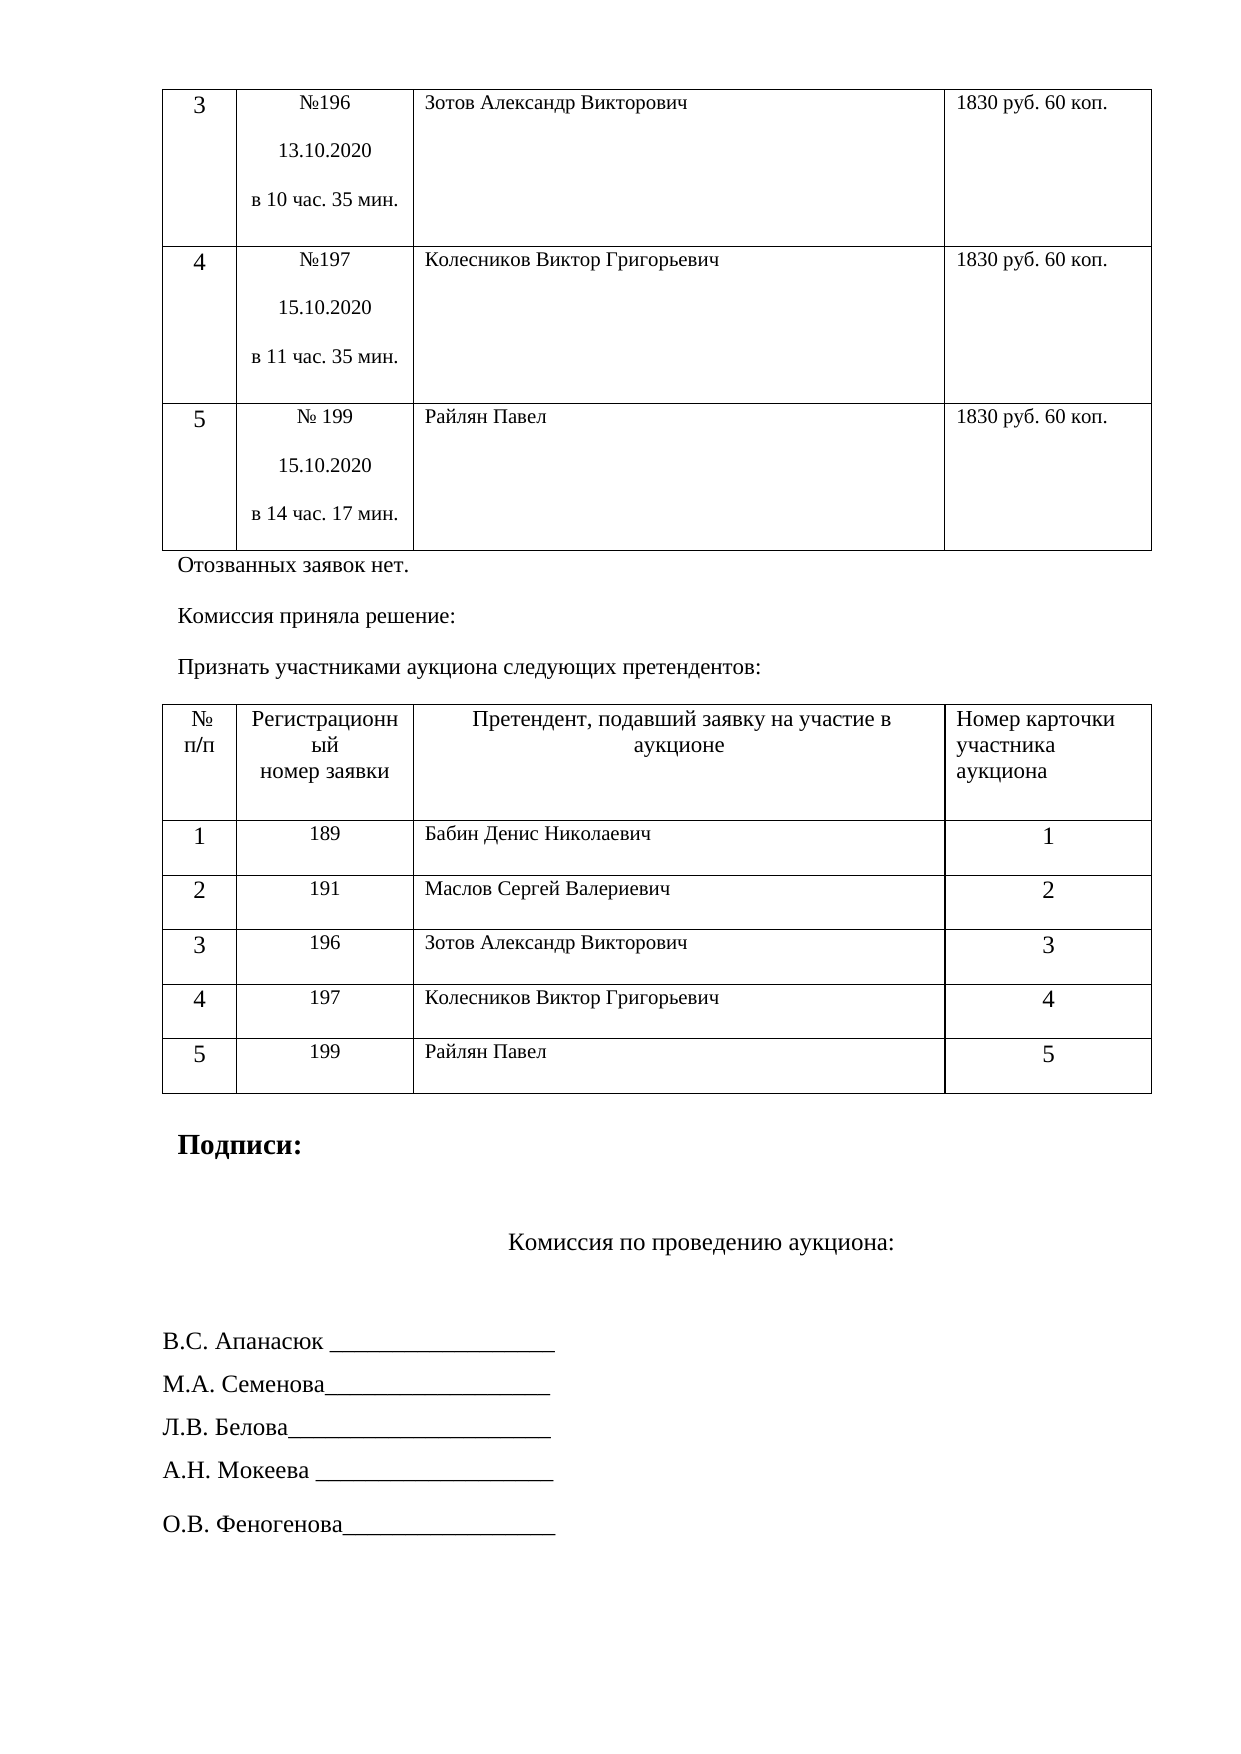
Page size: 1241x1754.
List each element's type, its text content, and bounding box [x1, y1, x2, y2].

table_cell 3 [163, 90, 236, 246]
table_cell 4 [946, 985, 1151, 1038]
table_cell 2 [163, 876, 236, 929]
table_cell Зотов Александр Викторович [414, 930, 944, 983]
table_cell Райлян Павел [414, 1039, 944, 1092]
text М.А. Семенова__________________ [162, 1369, 1152, 1398]
table_header № п/п [163, 705, 236, 820]
table_cell 3 [163, 930, 236, 983]
table_cell 1830 руб. 60 коп. [945, 90, 1151, 246]
table_cell 4 [163, 247, 236, 403]
table_cell 2 [946, 876, 1151, 929]
text О.В. Феногенова_________________ [162, 1509, 1152, 1538]
table_cell Райлян Павел [414, 404, 944, 550]
text А.Н. Мокеева ___________________ [162, 1455, 1152, 1484]
table_header Претендент, подавший заявку на участие в аукционе [414, 705, 944, 820]
table_header Регистрационный номер заявки [237, 705, 413, 820]
table_cell Колесников Виктор Григорьевич [414, 247, 944, 403]
table_cell 5 [163, 404, 236, 550]
table_cell 1 [946, 821, 1151, 874]
text Комиссия приняла решение: [140, 602, 1152, 628]
table_cell 189 [237, 821, 413, 874]
text Отозванных заявок нет. [140, 551, 1152, 577]
table_cell Зотов Александр Викторович [414, 90, 944, 246]
table_cell 1830 руб. 60 коп. [945, 404, 1151, 550]
table_cell Бабин Денис Николаевич [414, 821, 944, 874]
table_cell 191 [237, 876, 413, 929]
table_cell №197 15.10.2020 в 11 час. 35 мин. [237, 247, 413, 403]
table_cell №196 13.10.2020 в 10 час. 35 мин. [237, 90, 413, 246]
table_cell Маслов Сергей Валериевич [414, 876, 944, 929]
text В.С. Апанасюк __________________ [162, 1326, 1152, 1354]
table_cell 5 [946, 1039, 1151, 1092]
table_cell 1830 руб. 60 коп. [945, 247, 1151, 403]
table_cell 4 [163, 985, 236, 1038]
text Комиссия по проведению аукциона: [177, 1227, 1152, 1255]
table_cell Колесников Виктор Григорьевич [414, 985, 944, 1038]
table_cell 199 [237, 1039, 413, 1092]
table_cell 197 [237, 985, 413, 1038]
table_cell 1 [163, 821, 236, 874]
table_cell № 199 15.10.2020 в 14 час. 17 мин. [237, 404, 413, 550]
table_cell 3 [946, 930, 1151, 983]
text Подписи: [102, 1127, 1152, 1161]
table_cell 196 [237, 930, 413, 983]
table_cell 5 [163, 1039, 236, 1092]
text Л.В. Белова_____________________ [162, 1412, 1152, 1441]
text Признать участниками аукциона следующих претендентов: [140, 653, 1152, 679]
table_header Номер карточки участника аукциона [946, 705, 1151, 820]
